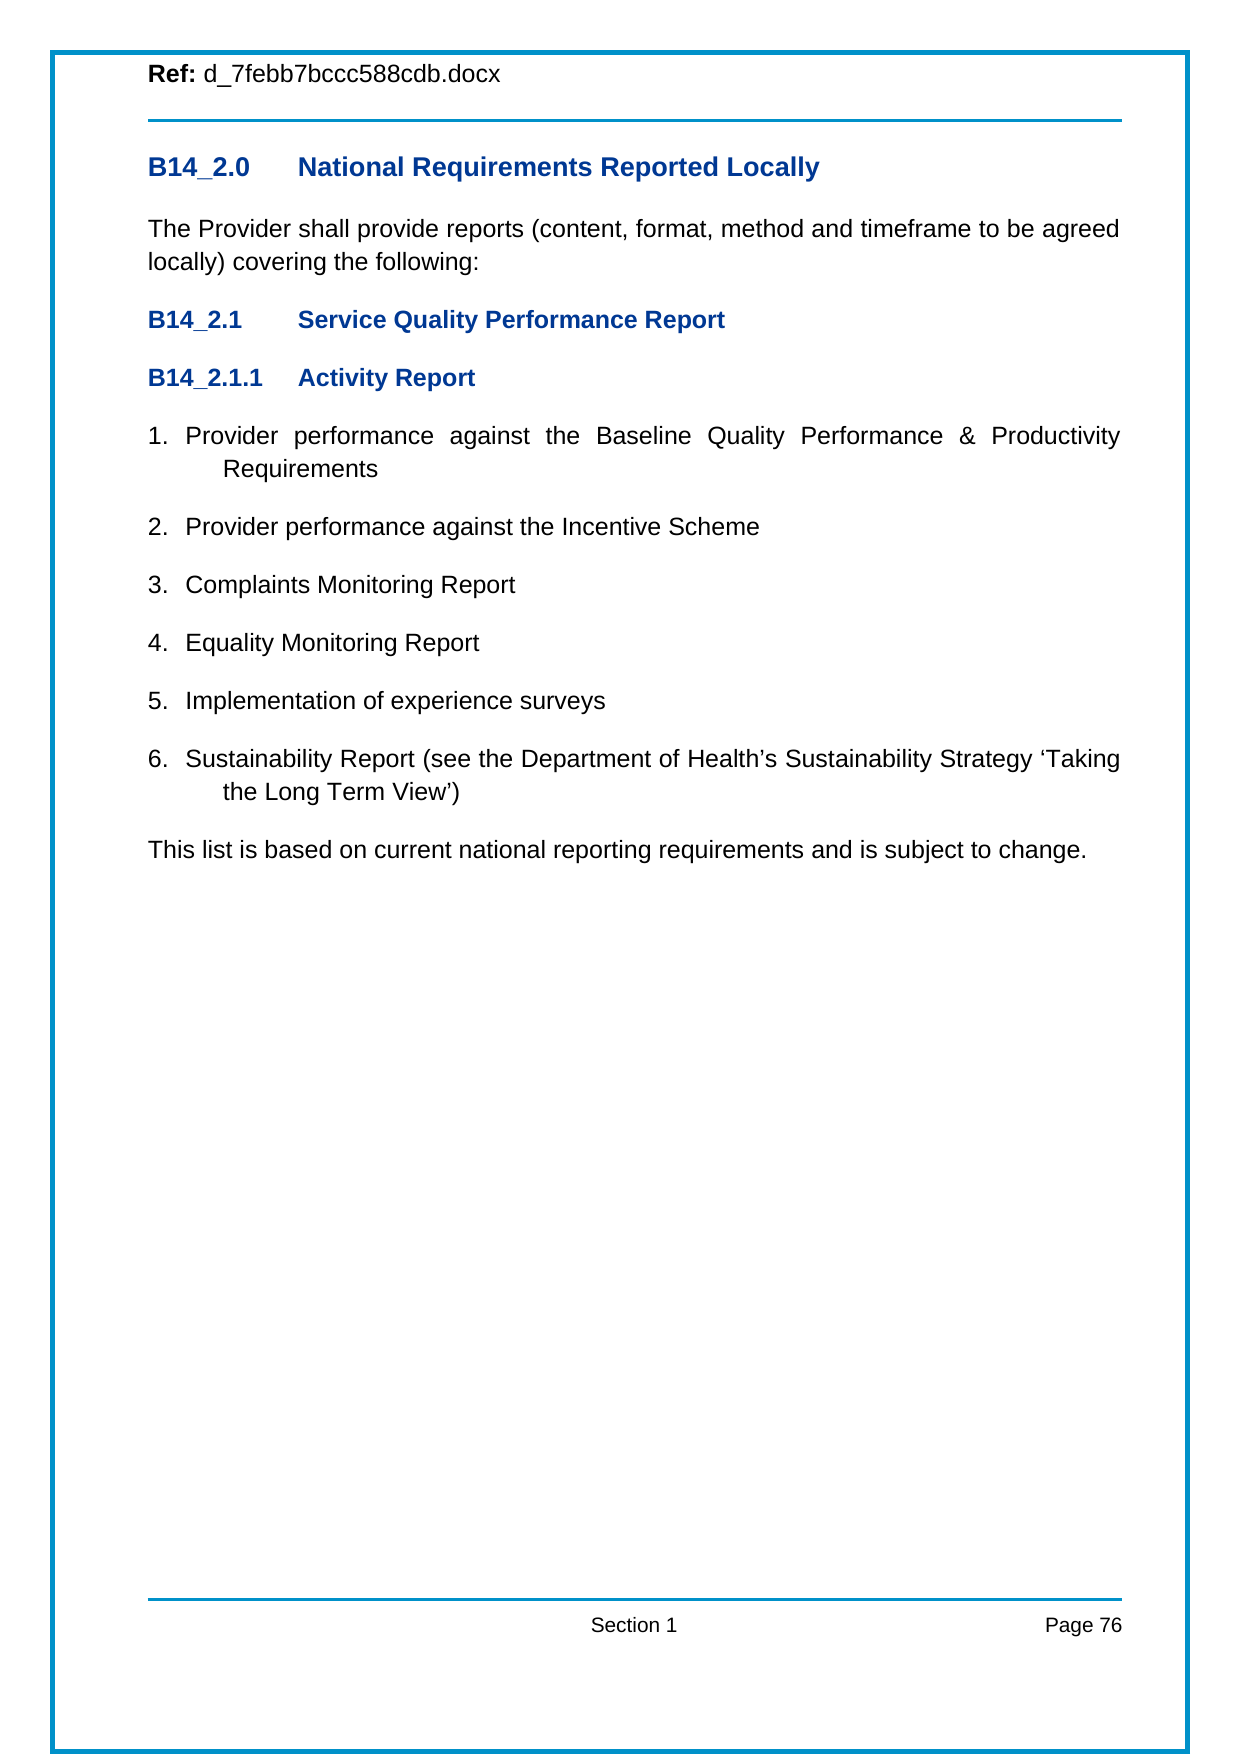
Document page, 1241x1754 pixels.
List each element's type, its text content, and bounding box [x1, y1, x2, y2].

list Implementation of experience surveys [148, 686, 1122, 715]
list Provider performance against the Baseline Quality Performance & Productivity Requirements [148, 421, 1122, 483]
list Provider performance against the Incentive Scheme [148, 512, 1122, 541]
subtitle Service Quality Performance Report [148, 305, 1122, 334]
list Equality Monitoring Report [148, 628, 1122, 657]
list Sustainability Report (see the Department of Health’s Sustainability Strategy ‘Taking the Long Term View’) [148, 744, 1122, 806]
subtitle Activity Report [148, 363, 1122, 392]
list Complaints Monitoring Report [148, 570, 1122, 599]
text This list is based on current national reporting requirements and is subject to change. [148, 835, 1122, 864]
subtitle National Requirements Reported Locally [148, 151, 1122, 182]
text The Provider shall provide reports (content, format, method and timeframe to be agreed locally) covering the following: [148, 214, 1122, 276]
